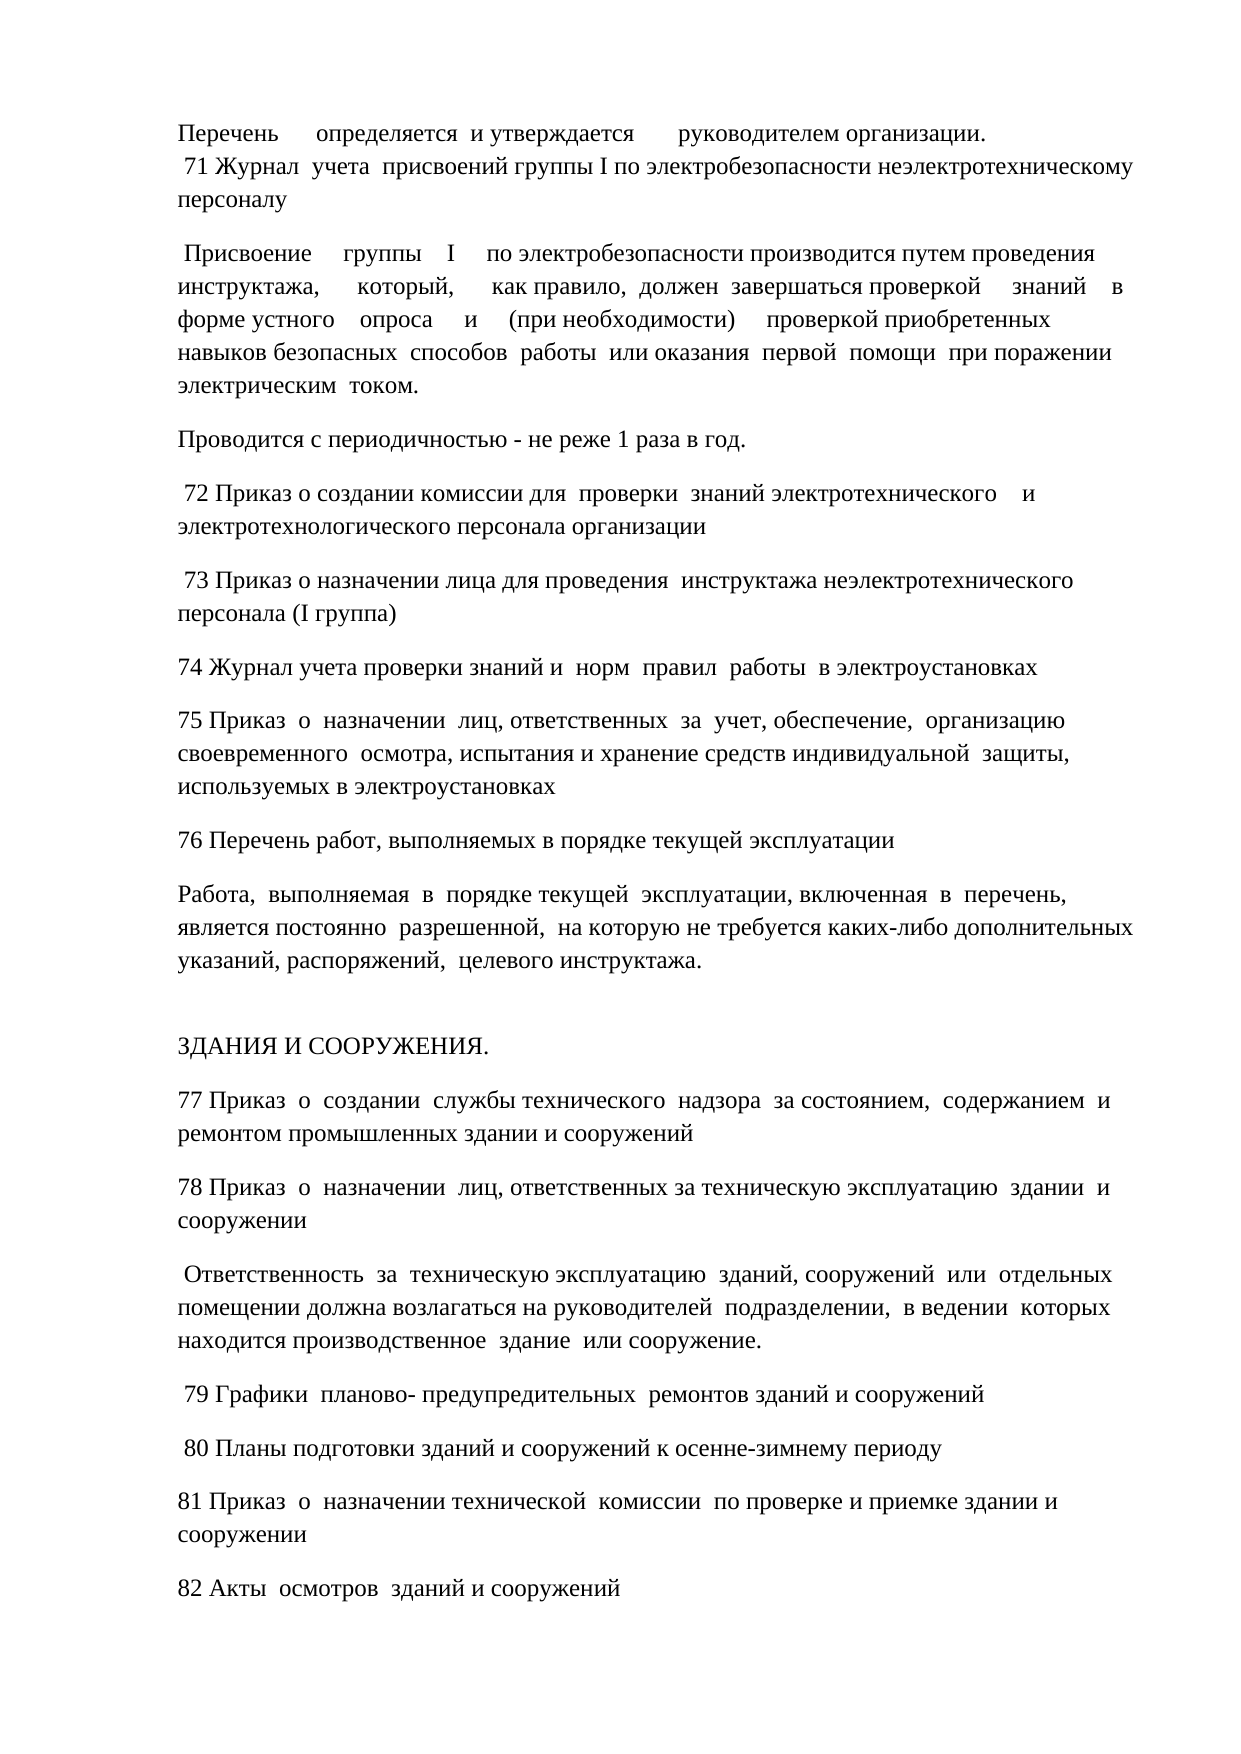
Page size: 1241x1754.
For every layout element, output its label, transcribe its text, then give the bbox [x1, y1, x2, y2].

text 74 Журнал учета проверки знаний и норм правил работы в электроустановках [177, 652, 1152, 680]
text 73 Приказ о назначении лица для проведения инструктажа неэлектротехнического персонала (I группа) [177, 565, 1152, 626]
text Присвоение группы I по электробезопасности производится путем проведения инструктажа, который, как правило, должен завершаться проверкой знаний в форме устного опроса и (при необходимости) проверкой приобретенных навыков безопасных способов работы или оказания первой помощи при поражении электрическим током. [177, 238, 1152, 399]
text 81 Приказ о назначении технической комиссии по проверке и приемке здании и сооружении [177, 1486, 1152, 1548]
text Перечень определяется и утверждается руководителем организации. 71 Журнал учета присвоений группы I по электробезопасности неэлектротехническому персоналу [177, 118, 1152, 213]
text 80 Планы подготовки зданий и сооружений к осенне-зимнему периоду [177, 1433, 1152, 1461]
text Ответственность за техническую эксплуатацию зданий, сооружений или отдельных помещении должна возлагаться на руководителей подразделении, в ведении которых находится производственное здание или сооружение. [177, 1259, 1152, 1354]
text 77 Приказ о создании службы технического надзора за состоянием, содержанием и ремонтом промышленных здании и сооружений [177, 1085, 1152, 1147]
text ЗДАНИЯ И СООРУЖЕНИЯ. [177, 1031, 1152, 1060]
text 79 Графики планово- предупредительных ремонтов зданий и сооружений [177, 1379, 1152, 1407]
text 75 Приказ о назначении лиц, ответственных за учет, обеспечение, организацию своевременного осмотра, испытания и хранение средств индивидуальной защиты, используемых в электроустановках [177, 705, 1152, 800]
text Проводится с периодичностью - не реже 1 раза в год. [177, 424, 1152, 453]
text 76 Перечень работ, выполняемых в порядке текущей эксплуатации [177, 825, 1152, 854]
text 72 Приказ о создании комиссии для проверки знаний электротехнического и электротехнологического персонала организации [177, 478, 1152, 539]
text 78 Приказ о назначении лиц, ответственных за техническую эксплуатацию здании и сооружении [177, 1172, 1152, 1234]
text Работа, выполняемая в порядке текущей эксплуатации, включенная в перечень, является постоянно разрешенной, на которую не требуется каких-либо дополнительных указаний, распоряжений, целевого инструктажа. [177, 879, 1152, 1006]
text 82 Акты осмотров зданий и сооружений [177, 1573, 1152, 1602]
